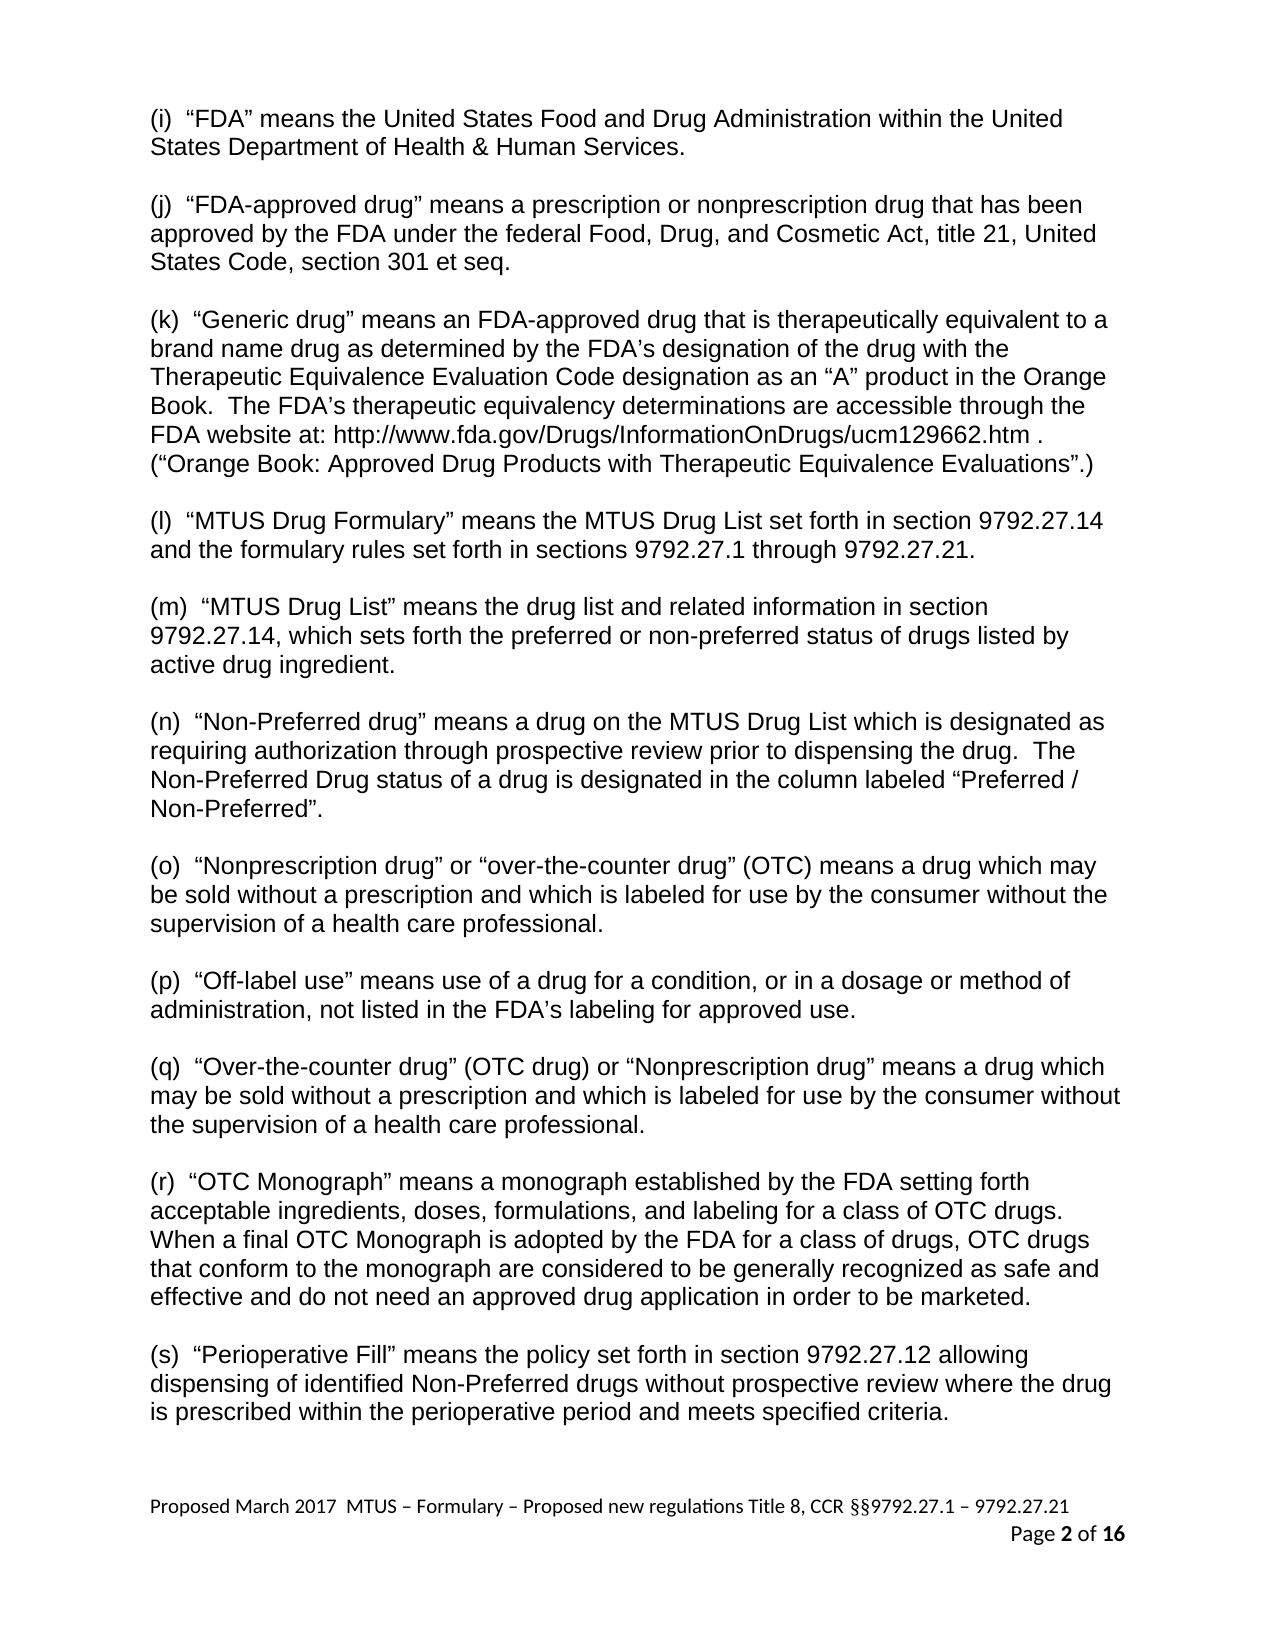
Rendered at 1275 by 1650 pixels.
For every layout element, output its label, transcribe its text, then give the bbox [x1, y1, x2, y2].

text (r) “OTC Monograph” means a monograph established by the FDA setting forth acceptable ingredients, doses, formulations, and labeling for a class of OTC drugs. When a final OTC Monograph is adopted by the FDA for a class of drugs, OTC drugs that conform to the monograph are considered to be generally recognized as safe and effective and do not need an approved drug application in order to be marketed. [150, 1167, 1125, 1311]
text (s) “Perioperative Fill” means the policy set forth in section 9792.27.12 allowing dispensing of identified Non-Preferred drugs without prospective review where the drug is prescribed within the perioperative period and meets specified criteria. [150, 1340, 1125, 1426]
text (l) “MTUS Drug Formulary” means the MTUS Drug List set forth in section 9792.27.14 and the formulary rules set forth in sections 9792.27.1 through 9792.27.21. [150, 506, 1125, 563]
text (p) “Off-label use” means use of a drug for a condition, or in a dosage or method of administration, not listed in the FDA’s labeling for approved use. [150, 966, 1125, 1023]
text (m) “MTUS Drug List” means the drug list and related information in section 9792.27.14, which sets forth the preferred or non-preferred status of drugs listed by active drug ingredient. [150, 592, 1125, 678]
text (j) “FDA-approved drug” means a prescription or nonprescription drug that has been approved by the FDA under the federal Food, Drug, and Cosmetic Act, title 21, United States Code, section 301 et seq. [150, 190, 1125, 276]
text (o) “Nonprescription drug” or “over-the-counter drug” (OTC) means a drug which may be sold without a prescription and which is labeled for use by the consumer without the supervision of a health care professional. [150, 851, 1125, 937]
text (i) “FDA” means the United States Food and Drug Administration within the United States Department of Health & Human Services. [150, 103, 1125, 161]
text (k) “Generic drug” means an FDA-approved drug that is therapeutically equivalent to a brand name drug as determined by the FDA’s designation of the drug with the Therapeutic Equivalence Evaluation Code designation as an “A” product in the Orange Book. The FDA’s therapeutic equivalency determinations are accessible through the FDA website at: http://www.fda.gov/Drugs/InformationOnDrugs/ucm129662.htm . (“Orange Book: Approved Drug Products with Therapeutic Equivalence Evaluations”.) [150, 305, 1125, 477]
text (n) “Non-Preferred drug” means a drug on the MTUS Drug List which is designated as requiring authorization through prospective review prior to dispensing the drug. The Non-Preferred Drug status of a drug is designated in the column labeled “Preferred / Non-Preferred”. [150, 707, 1125, 822]
text (q) “Over-the-counter drug” (OTC drug) or “Nonprescription drug” means a drug which may be sold without a prescription and which is labeled for use by the consumer without the supervision of a health care professional. [150, 1052, 1125, 1138]
